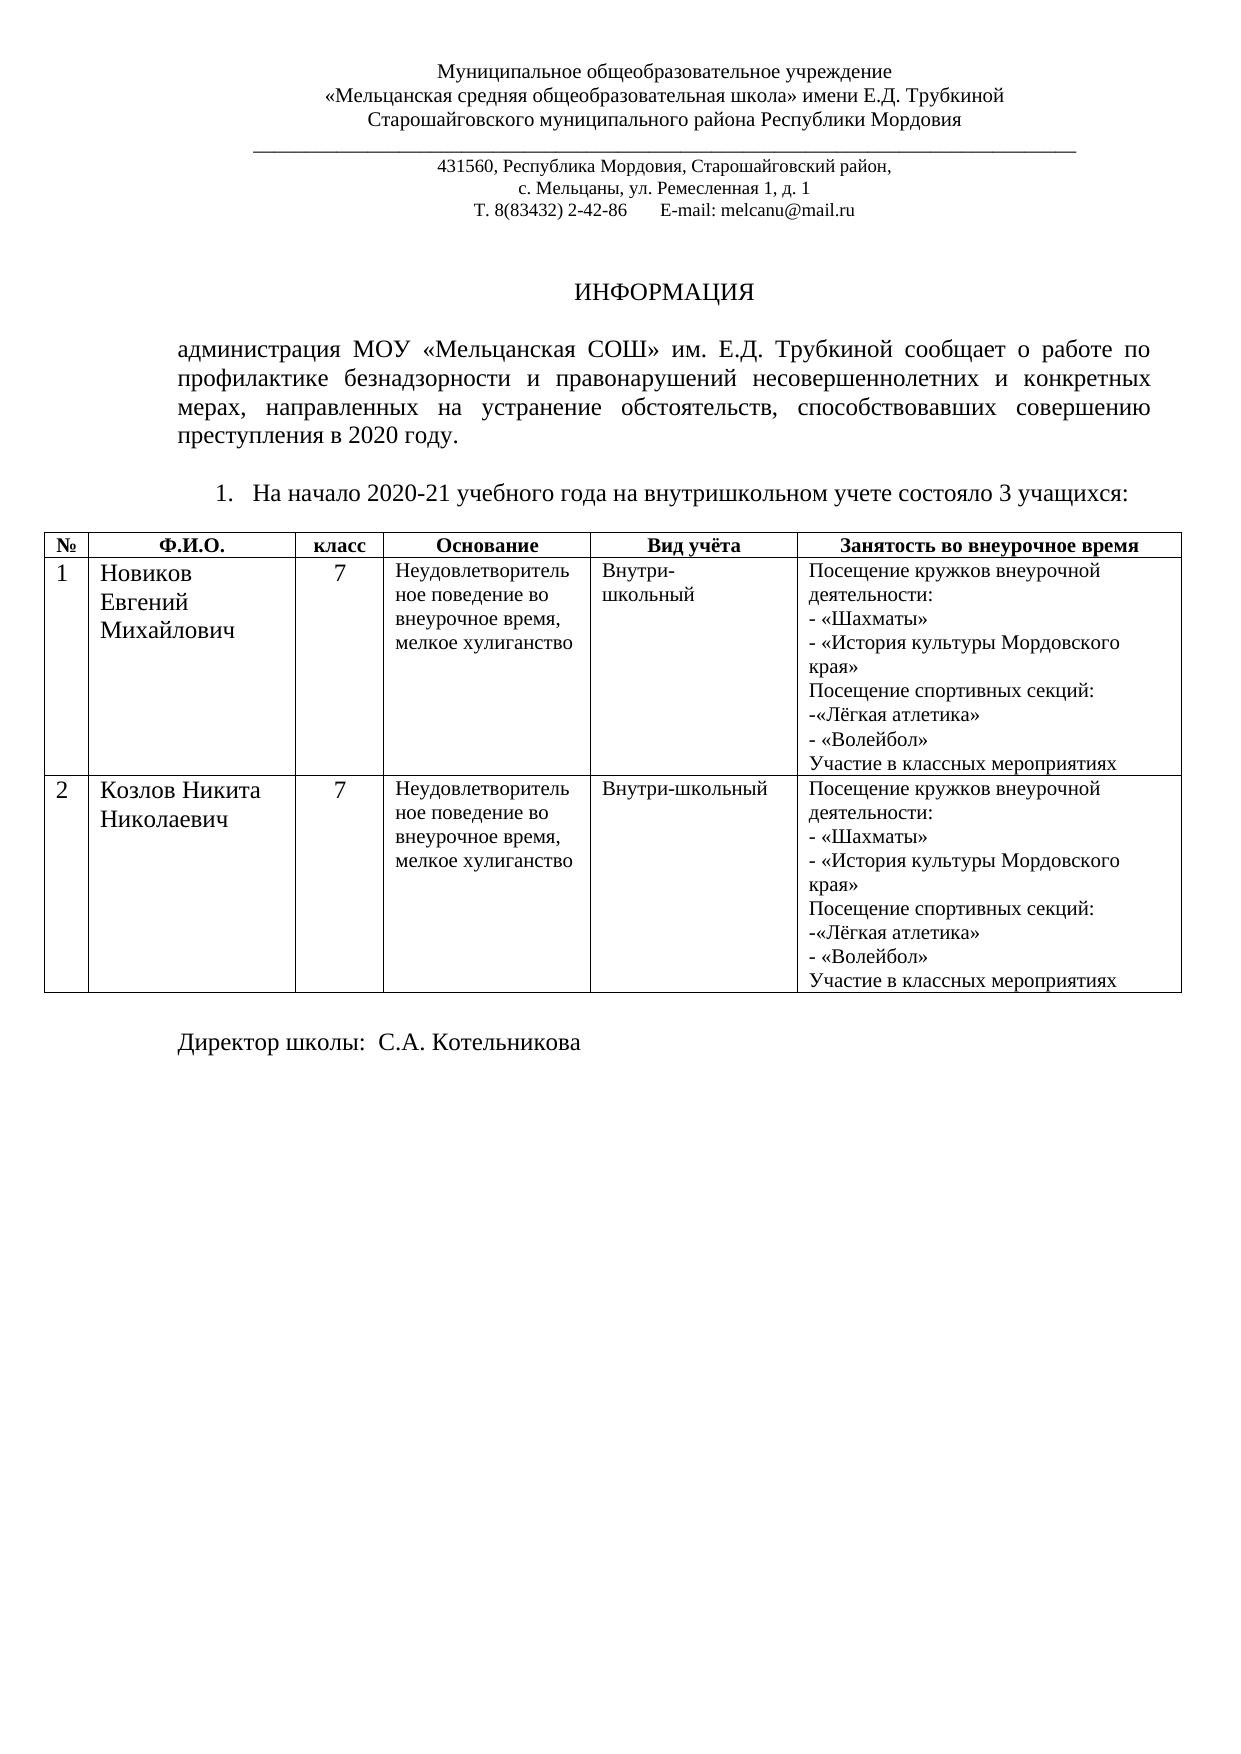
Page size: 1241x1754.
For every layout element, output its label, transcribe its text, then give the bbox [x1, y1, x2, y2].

table_cell Козлов Никита Николаевич [89, 776, 295, 992]
text «Мельцанская средняя общеобразовательная школа» имени Е.Д. Трубкиной [177, 83, 1152, 107]
table_cell Новиков Евгений Михайлович [89, 558, 295, 774]
table_cell 7 [296, 558, 383, 774]
text ИНФОРМАЦИЯ [177, 277, 1152, 306]
text 431560, Республика Мордовия, Старошайговский район, [177, 155, 1152, 177]
text Т. 8(83432) 2-42-86 Е-mail: melcanu@mail.ru [177, 198, 1152, 220]
text Директор школы: С.А. Котельникова [177, 1027, 1152, 1056]
table_cell 1 [45, 558, 88, 774]
table_cell Внутри-школьный [591, 776, 797, 992]
text администрация МОУ «Мельцанская СОШ» им. Е.Д. Трубкиной сообщает о работе по профилактике безнадзорности и правонарушений несовершеннолетних и конкретных мерах, направленных на устранение обстоятельств, способствовавших совершению преступления в 2020 году. [177, 334, 1152, 449]
text с. Мельцаны, ул. Ремесленная 1, д. 1 [177, 177, 1152, 198]
table_cell Внутри- школьный [591, 558, 797, 774]
table_header № [45, 533, 88, 557]
table_header Занятость во внеурочное время [798, 533, 1181, 557]
table_header Основание [384, 533, 590, 557]
table_cell Посещение кружков внеурочной деятельности: - «Шахматы» - «История культуры Мордовского края» Посещение спортивных секций: -«Лёгкая атлетика» - «Волейбол» Участие в классных мероприятиях [798, 776, 1181, 992]
text Старошайговского муниципального района Республики Мордовия [177, 107, 1152, 131]
text Муниципальное общеобразовательное учреждение [177, 59, 1152, 83]
table_header Ф.И.О. [89, 533, 295, 557]
table_cell Неудовлетворительное поведение во внеурочное время, мелкое хулиганство [384, 558, 590, 774]
table_cell 7 [296, 776, 383, 992]
text _______________________________________________________________________________ [177, 131, 1152, 155]
list На начало 2020-21 учебного года на внутришкольном учете состояло 3 учащихся: [215, 478, 1152, 507]
table_cell Посещение кружков внеурочной деятельности: - «Шахматы» - «История культуры Мордовского края» Посещение спортивных секций: -«Лёгкая атлетика» - «Волейбол» Участие в классных мероприятиях [798, 558, 1181, 774]
table_header класс [296, 533, 383, 557]
table_cell Неудовлетворительное поведение во внеурочное время, мелкое хулиганство [384, 776, 590, 992]
table_header Вид учёта [591, 533, 797, 557]
table_cell 2 [45, 776, 88, 992]
